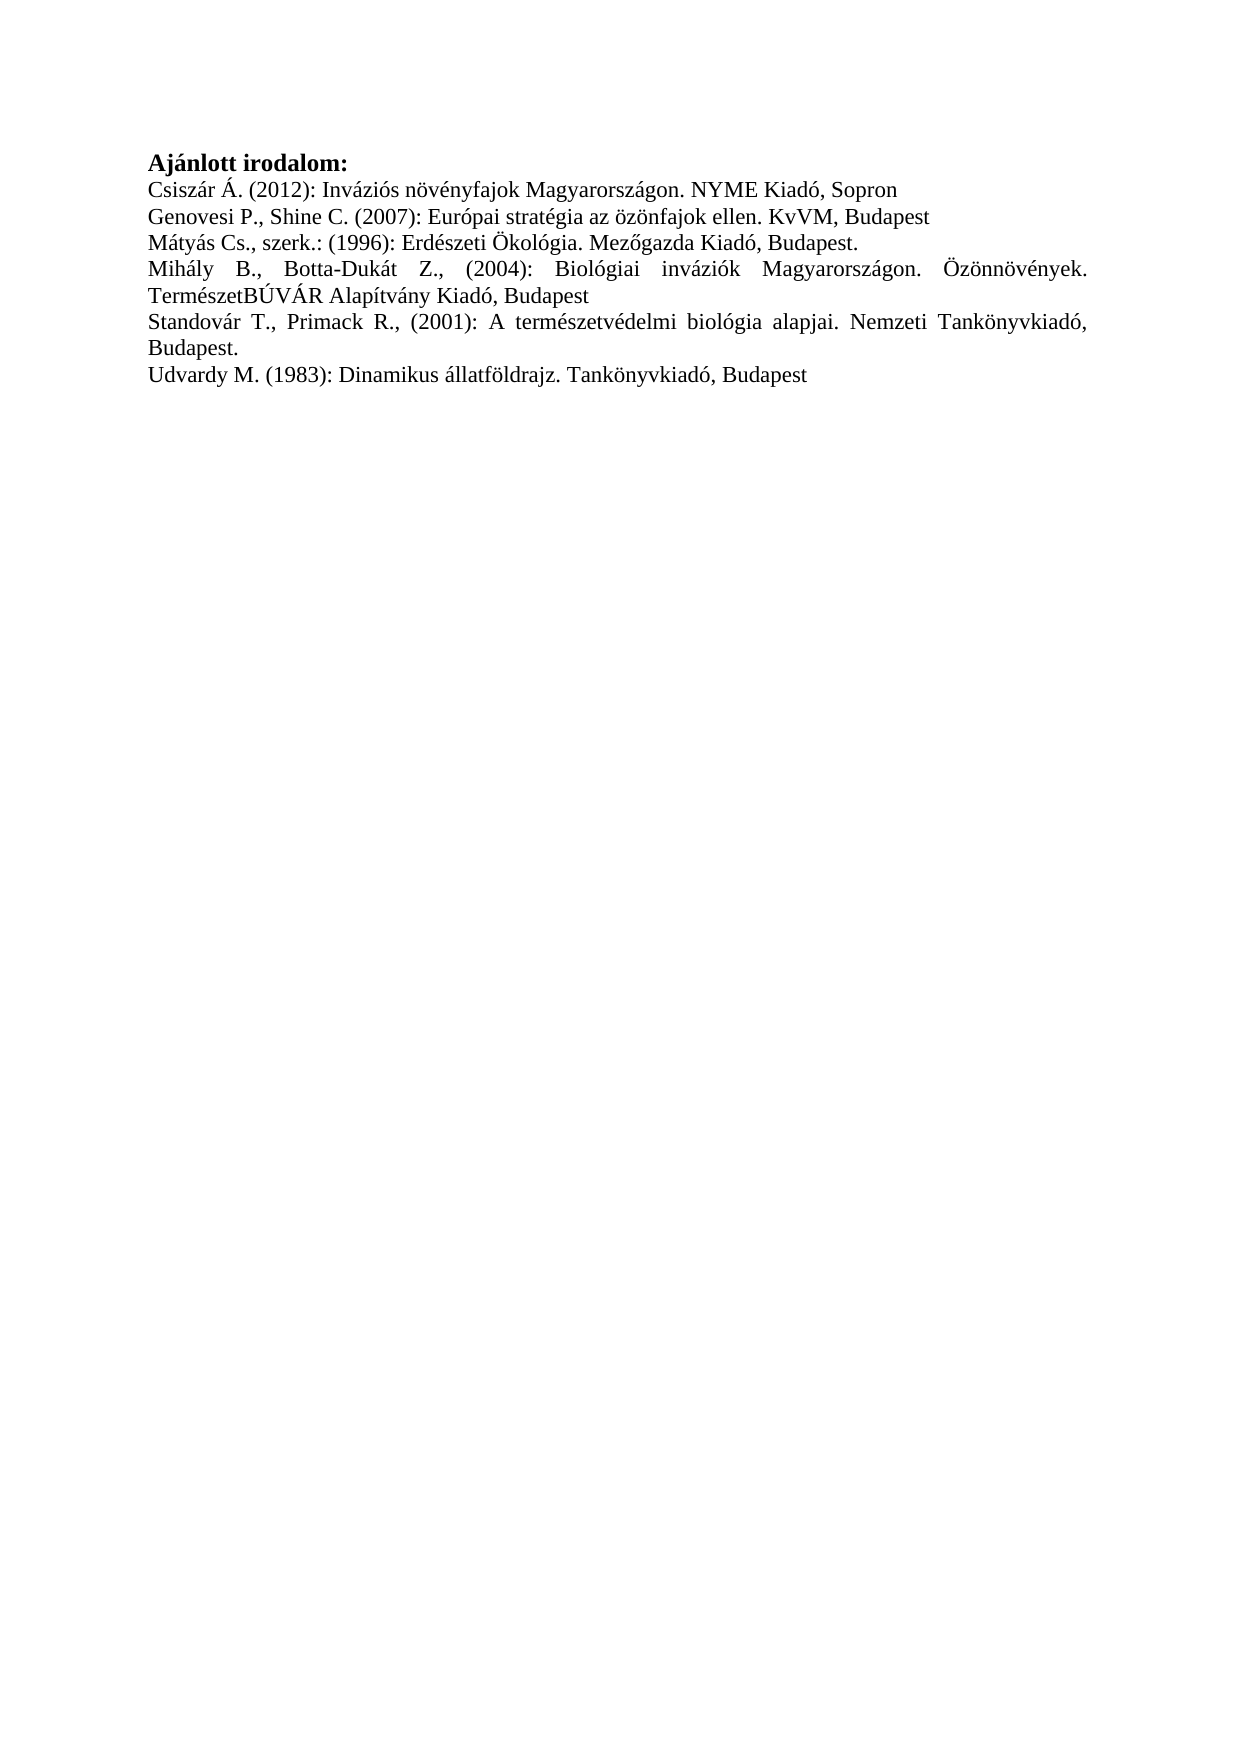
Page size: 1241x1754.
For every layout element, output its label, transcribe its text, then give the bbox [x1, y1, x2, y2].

text Csiszár Á. (2012): Inváziós növényfajok Magyarországon. NYME Kiadó, Sopron [148, 176, 1088, 203]
text Mátyás Cs., szerk.: (1996): Erdészeti Ökológia. Mezőgazda Kiadó, Budapest. [148, 229, 1088, 255]
text Genovesi P., Shine C. (2007): Európai stratégia az özönfajok ellen. KvVM, Budapest [148, 203, 1088, 229]
text Mihály B., Botta-Dukát Z., (2004): Biológiai inváziók Magyarországon. Özönnövények. TermészetBÚVÁR Alapítvány Kiadó, Budapest [148, 255, 1088, 308]
text Ajánlott irodalom: [148, 148, 1093, 176]
text Udvardy M. (1983): Dinamikus állatföldrajz. Tankönyvkiadó, Budapest [148, 361, 1093, 387]
text Standovár T., Primack R., (2001): A természetvédelmi biológia alapjai. Nemzeti Tankönyvkiadó, Budapest. [148, 308, 1088, 361]
